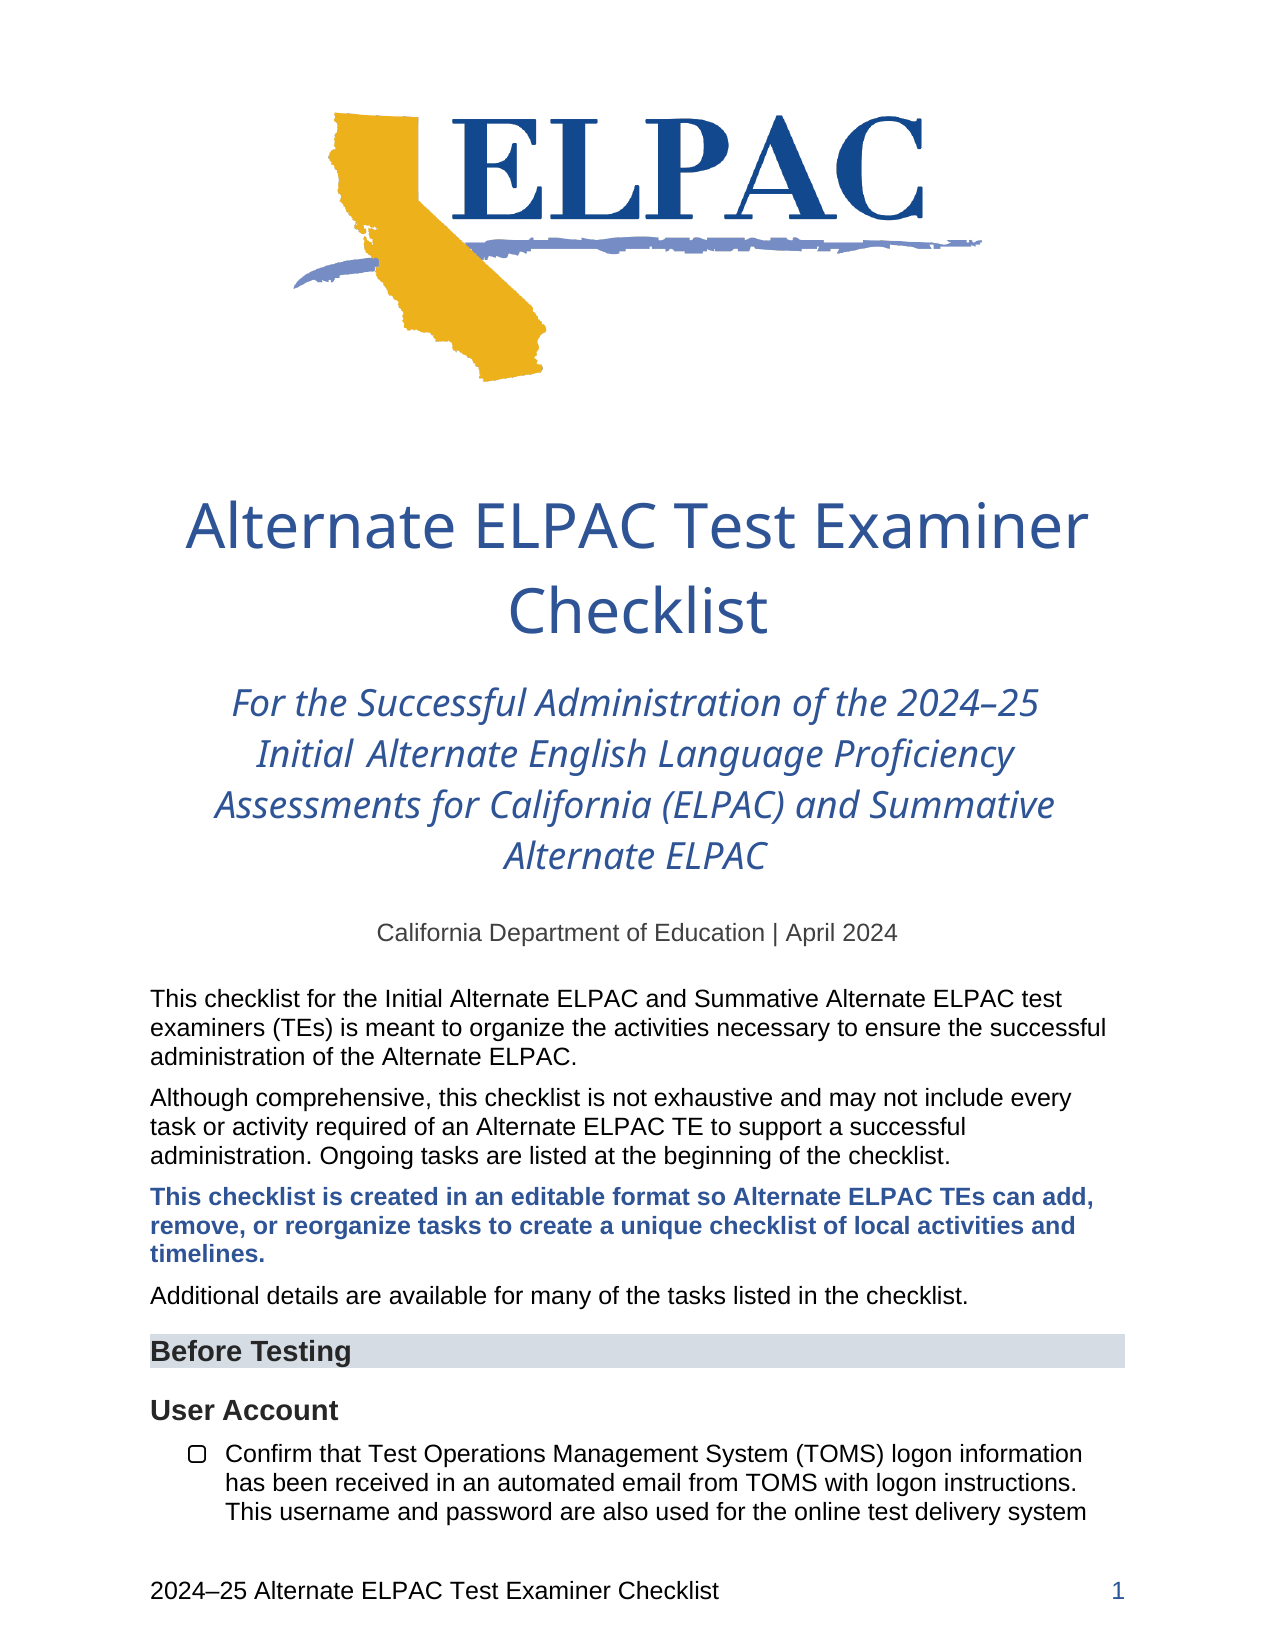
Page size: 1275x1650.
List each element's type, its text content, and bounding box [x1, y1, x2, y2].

subtitle Before Testing [150, 1334, 1125, 1368]
text This checklist is created in an editable format so Alternate ELPAC TEs can add, remove, or reorganize tasks to create a unique checklist of local activities and timelines. [150, 1182, 1125, 1268]
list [187, 1439, 1125, 1525]
picture [188, 1445, 206, 1463]
picture [293, 112, 982, 382]
text California Department of Education | April 2024 [150, 918, 1125, 947]
subtitle User Account [150, 1393, 1125, 1426]
subtitle Alternate ELPAC Test Examiner Checklist [150, 481, 1125, 651]
text Additional details are available for many of the tasks listed in the checklist. [150, 1281, 1125, 1309]
text Although comprehensive, this checklist is not exhaustive and may not include every task or activity required of an Alternate ELPAC TE to support a successful administration. Ongoing tasks are listed at the beginning of the checklist. [150, 1083, 1125, 1169]
text This checklist for the Initial Alternate ELPAC and Summative Alternate ELPAC test examiners (TEs) is meant to organize the activities necessary to ensure the successful administration of the Alternate ELPAC. [150, 984, 1125, 1071]
text For the Successful Administration of the 2024–25 Initial Alternate English Language Proficiency Assessments for California (ELPAC) and Summative Alternate ELPAC [165, 676, 1110, 881]
